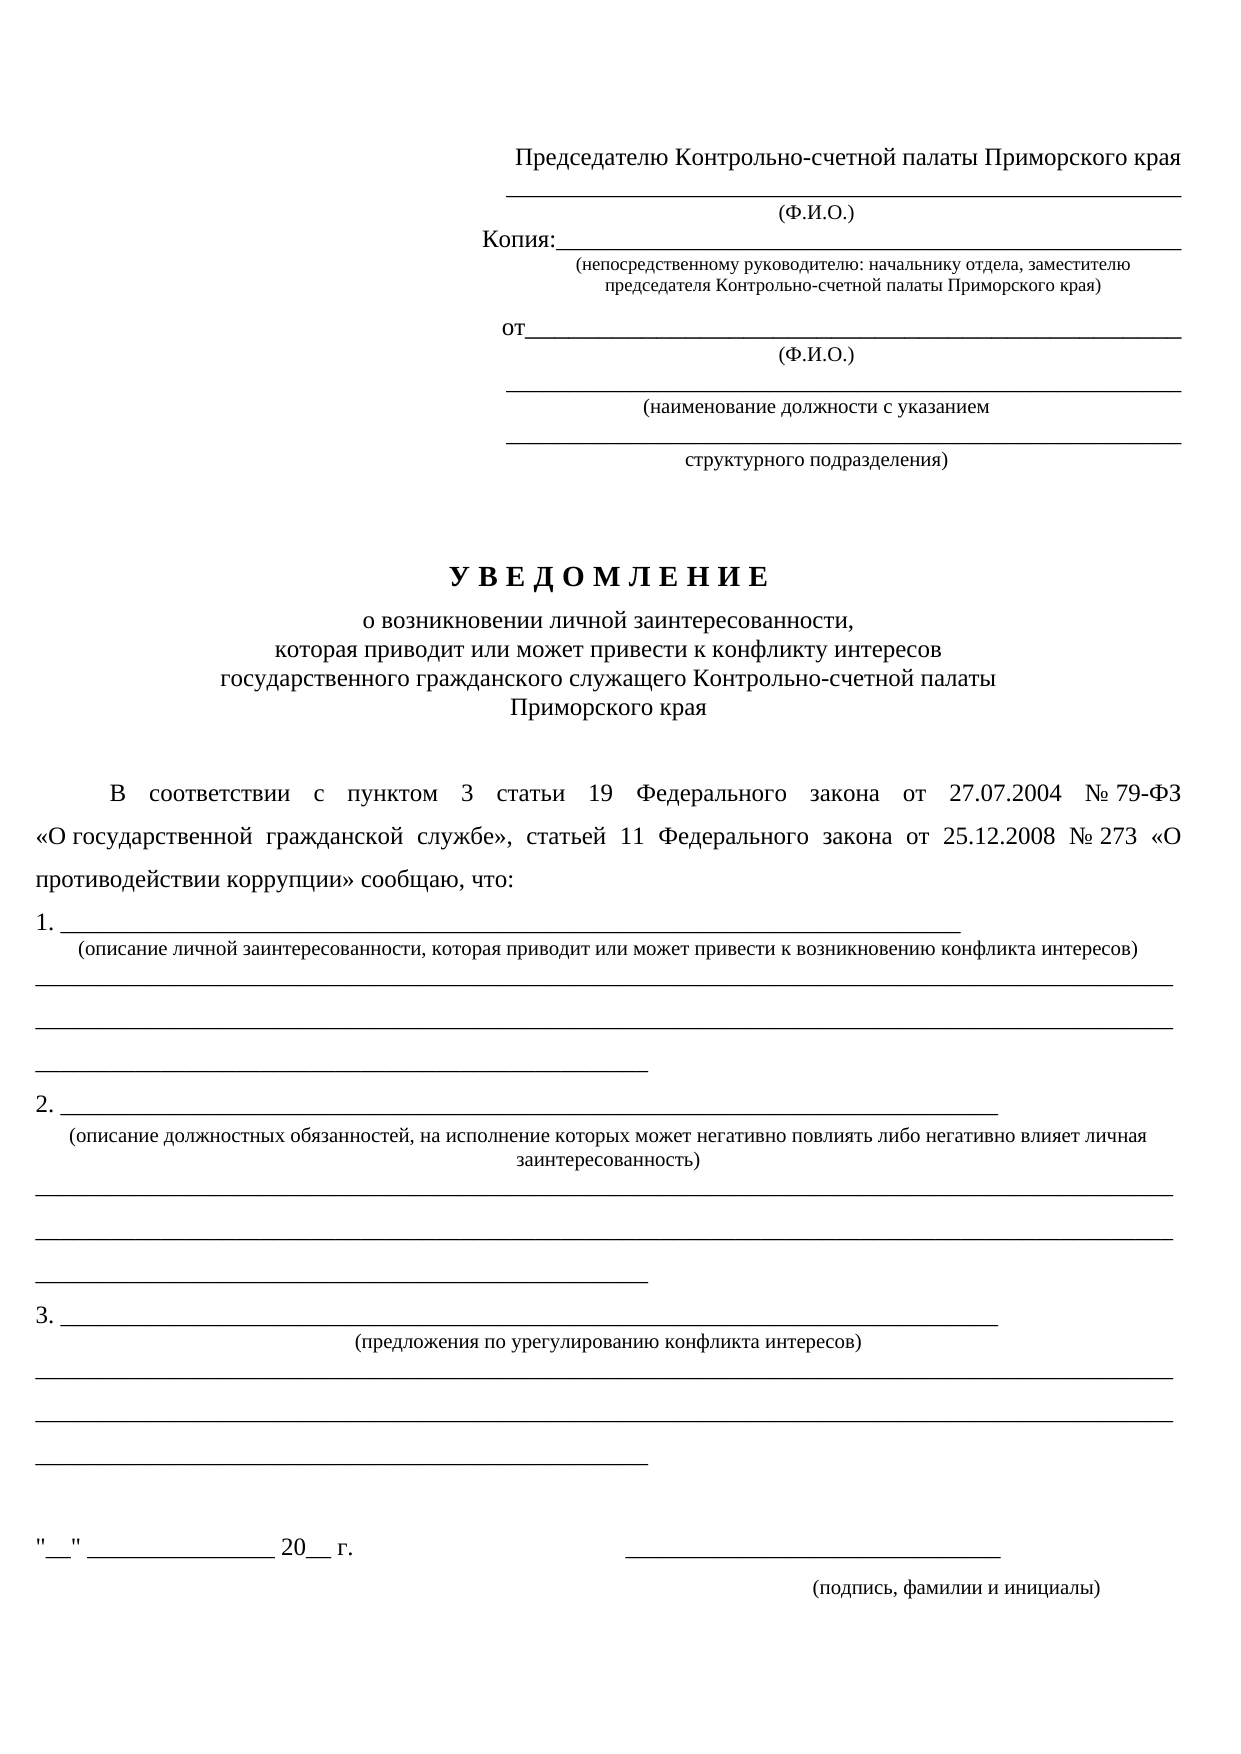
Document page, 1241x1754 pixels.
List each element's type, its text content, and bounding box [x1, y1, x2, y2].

text Приморского края [35, 692, 1181, 720]
text (предложения по урегулированию конфликта интересов) [35, 1329, 1181, 1353]
text _______________________________________________________________________________________________________________________________________________________________________________________________________________________________________ [35, 960, 1181, 1075]
text (наименование должности с указанием [452, 394, 1181, 418]
text председателя Контрольно-счетной палаты Приморского края) [452, 274, 1181, 296]
text _______________________________________________________________________________________________________________________________________________________________________________________________________________________________________ [35, 1171, 1181, 1286]
text о возникновении личной заинтересованности, [35, 605, 1181, 634]
text ______________________________________________________ [452, 418, 1181, 447]
text структурного подразделения) [452, 447, 1181, 471]
text (подпись, фамилии и инициалы) [35, 1575, 1181, 1599]
text ______________________________________________________ [452, 171, 1181, 200]
text 1. ________________________________________________________________________ [35, 907, 1181, 936]
text государственного гражданского служащего Контрольно-счетной палаты [35, 663, 1181, 692]
text 3. ___________________________________________________________________________ [35, 1300, 1181, 1329]
text 2. ___________________________________________________________________________ [35, 1089, 1181, 1118]
text от_____________________________________________ [452, 308, 1181, 342]
text "__" _______________ 20__ г. ______________________________ [35, 1532, 1181, 1561]
text Председателю Контрольно-счетной палаты Приморского края [452, 142, 1181, 171]
text которая приводит или может привести к конфликту интересов [35, 634, 1181, 663]
text (Ф.И.О.) [452, 342, 1181, 366]
text (описание должностных обязанностей, на исполнение которых может негативно повлиять либо негативно влияет личная заинтересованность) [35, 1122, 1181, 1171]
text _______________________________________________________________________________________________________________________________________________________________________________________________________________________________________ [35, 1353, 1181, 1468]
text В соответствии с пунктом 3 статьи 19 Федерального закона от 27.07.2004 № 79-ФЗ «О государственной гражданской службе», статьей 11 Федерального закона от 25.12.2008 № 273 «О противодействии коррупции» сообщаю, что: [35, 778, 1181, 893]
text Копия:__________________________________________________ [452, 224, 1181, 252]
text (описание личной заинтересованности, которая приводит или может привести к возникновению конфликта интересов) [35, 936, 1181, 960]
text ______________________________________________________ [452, 366, 1181, 394]
text (Ф.И.О.) [452, 200, 1181, 224]
text уведомление [35, 559, 1181, 593]
text (непосредственному руководителю: начальнику отдела, заместителю [452, 252, 1181, 274]
